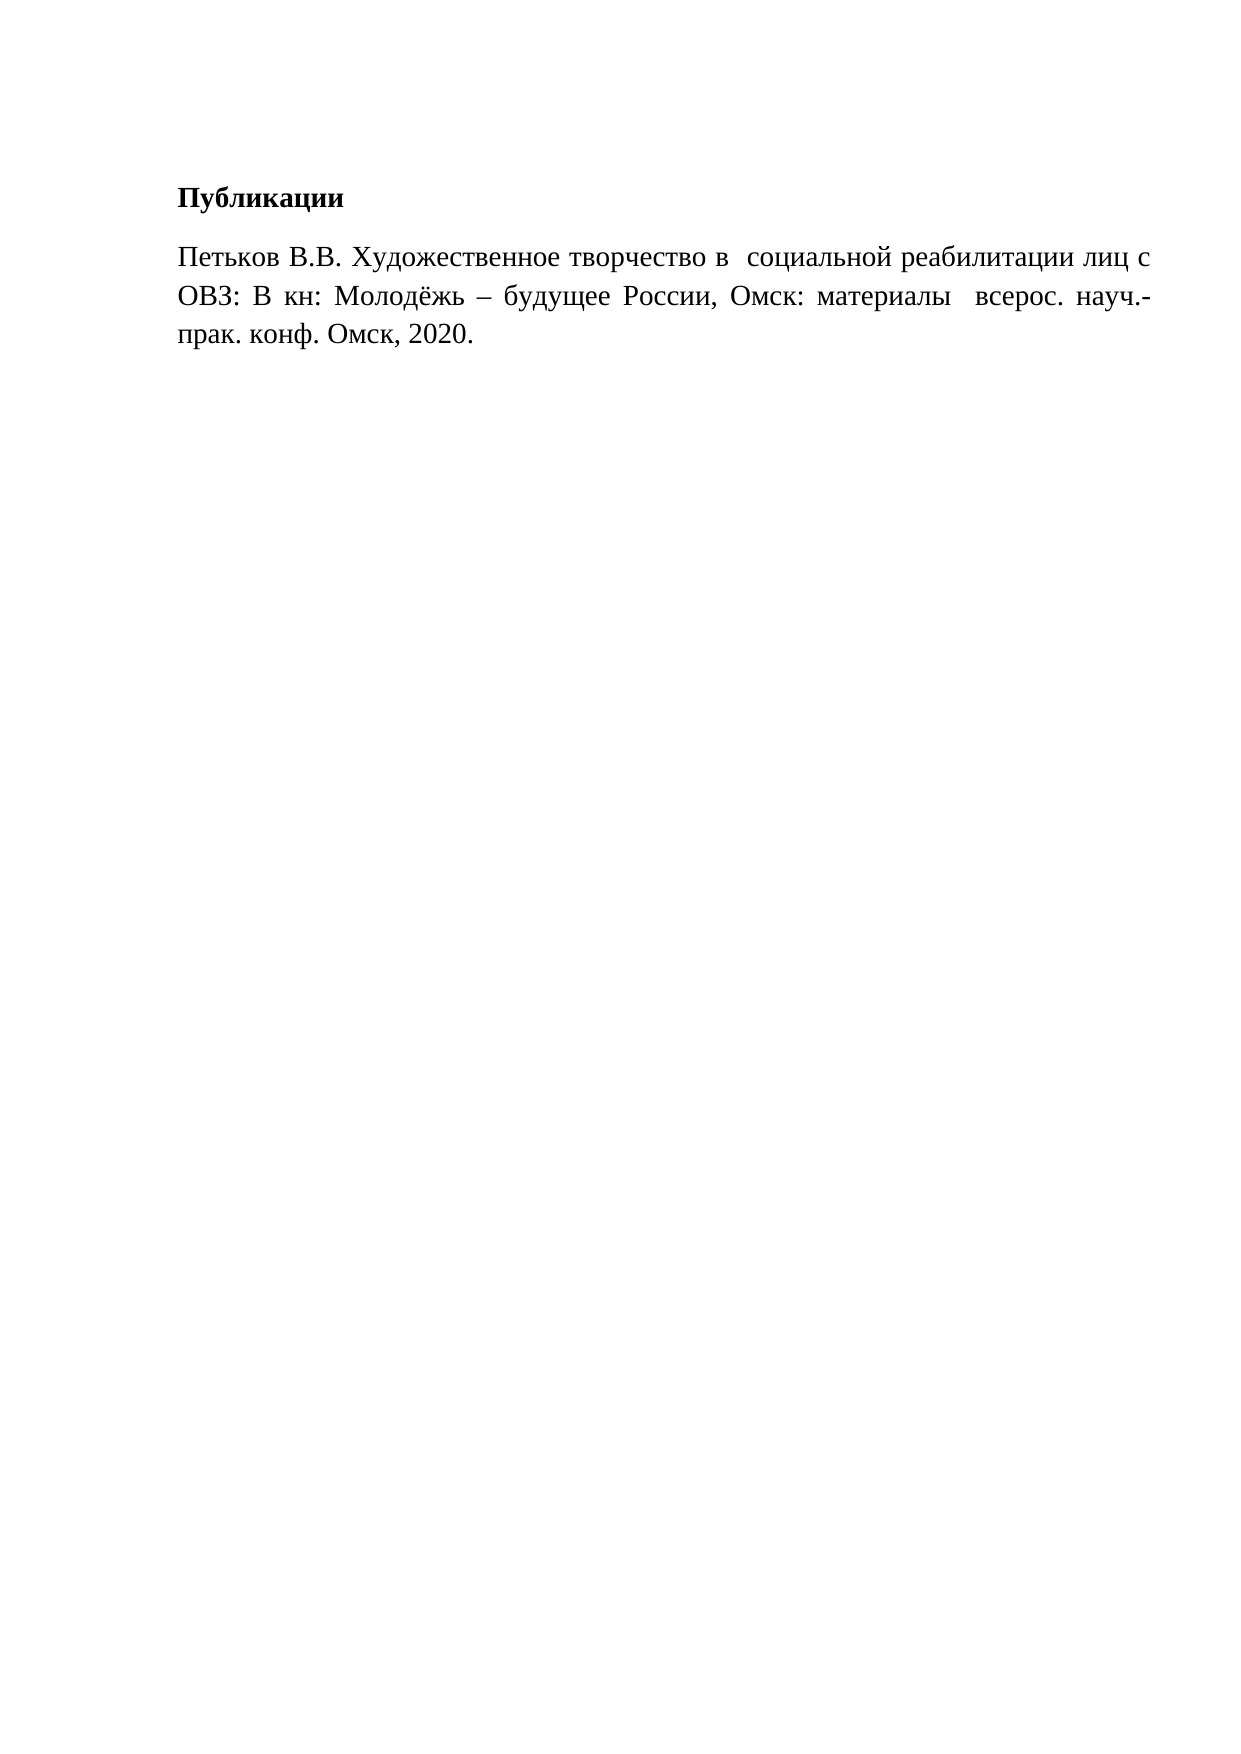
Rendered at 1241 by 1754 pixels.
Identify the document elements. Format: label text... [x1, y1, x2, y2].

text Петьков В.В. Художественное творчество в социальной реабилитации лиц с ОВЗ: В кн: Молодёжь – будущее России, Омск: материалы всерос. науч.-прак. конф. Омск, 2020. [177, 239, 1152, 350]
text Публикации [177, 180, 1152, 213]
